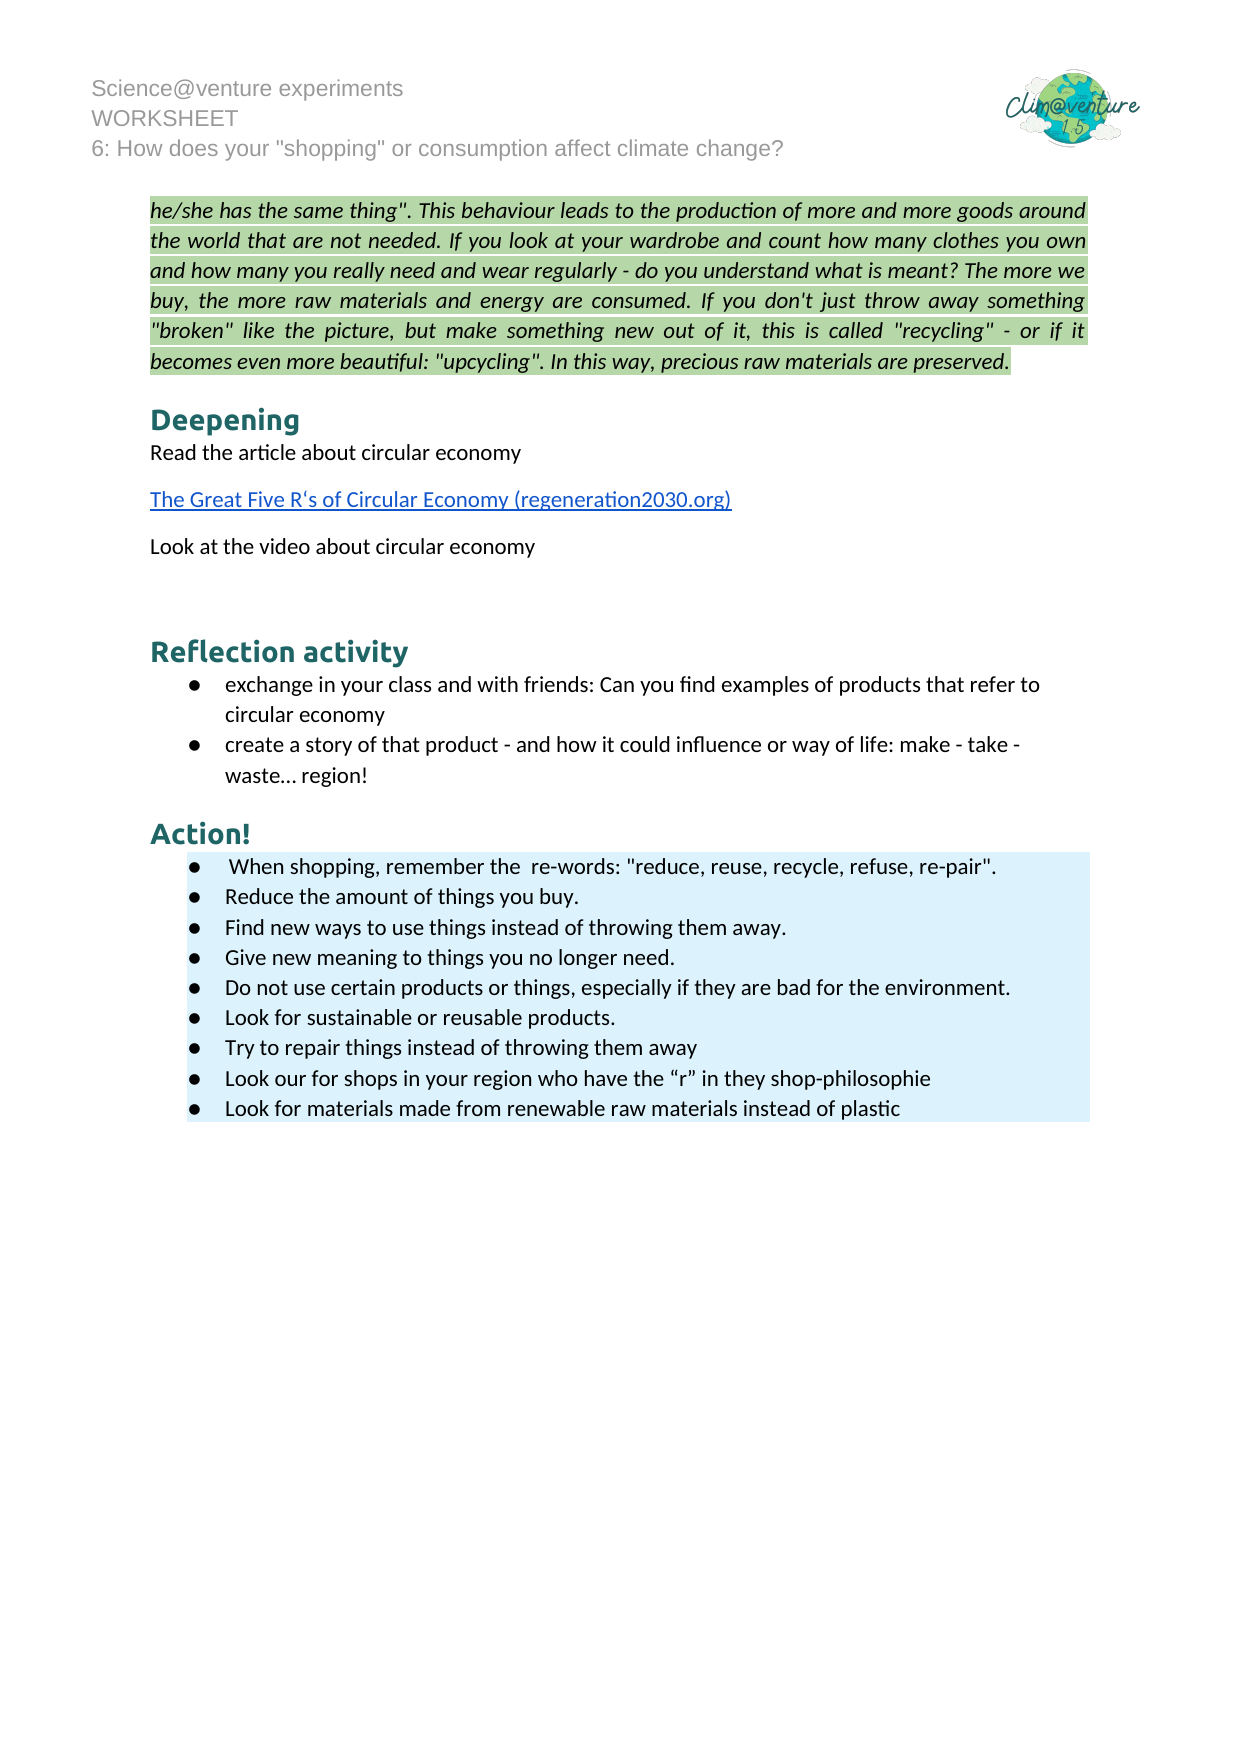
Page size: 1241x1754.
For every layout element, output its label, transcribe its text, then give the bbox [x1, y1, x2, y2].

list Reduce the amount of things you buy. [187, 882, 1090, 910]
list exchange in your class and with friends: Can you find examples of products that refer to circular economy [187, 670, 1090, 728]
picture [982, 57, 1164, 161]
list Try to repair things instead of throwing them away [187, 1033, 1090, 1061]
list Look for materials made from renewable raw materials instead of plastic [187, 1094, 1090, 1122]
list When shopping, remember the re-words: "reduce, reuse, recycle, refuse, re-pair". [187, 852, 1090, 880]
list Give new meaning to things you no longer need. [187, 943, 1090, 971]
text Look at the video about circular economy [150, 532, 1090, 560]
list Find new ways to use things instead of throwing them away. [187, 913, 1090, 941]
list Do not use certain products or things, especially if they are bad for the environment. [187, 973, 1090, 1001]
subtitle Action! [150, 816, 1090, 849]
list create a story of that product - and how it could influence or way of life: make - take - waste… region! [187, 731, 1090, 789]
subtitle Reflection activity [150, 634, 1090, 668]
list Look for sustainable or reusable products. [187, 1003, 1090, 1031]
text Read the article about circular economy [150, 438, 1090, 466]
text When "shopping", many people do not even think about whether they really need what they are buying. Advertising can make us think that we need something, when in fact we know that we do not. Also, competition with friends or girlfriends sometimes leads to buying something "just because he/she has the same thing". This behaviour leads to the production of more and more goods around the world that are not needed. If you look at your wardrobe and count how many clothes you own and how many you really need and wear regularly - do you understand what is meant? The more we buy, the more raw materials and energy are consumed. If you don't just throw away something "broken" like the picture, but make something new out of it, this is called "recycling" - or if it becomes even more beautiful: "upcycling". In this way, precious raw materials are preserved. [150, 196, 1090, 375]
text The Great Five R‘s of Circular Economy (regeneration2030.org) [150, 485, 1090, 513]
subtitle Deepening [150, 402, 1090, 436]
list Look our for shops in your region who have the “r” in they shop-philosophie [187, 1064, 1090, 1092]
